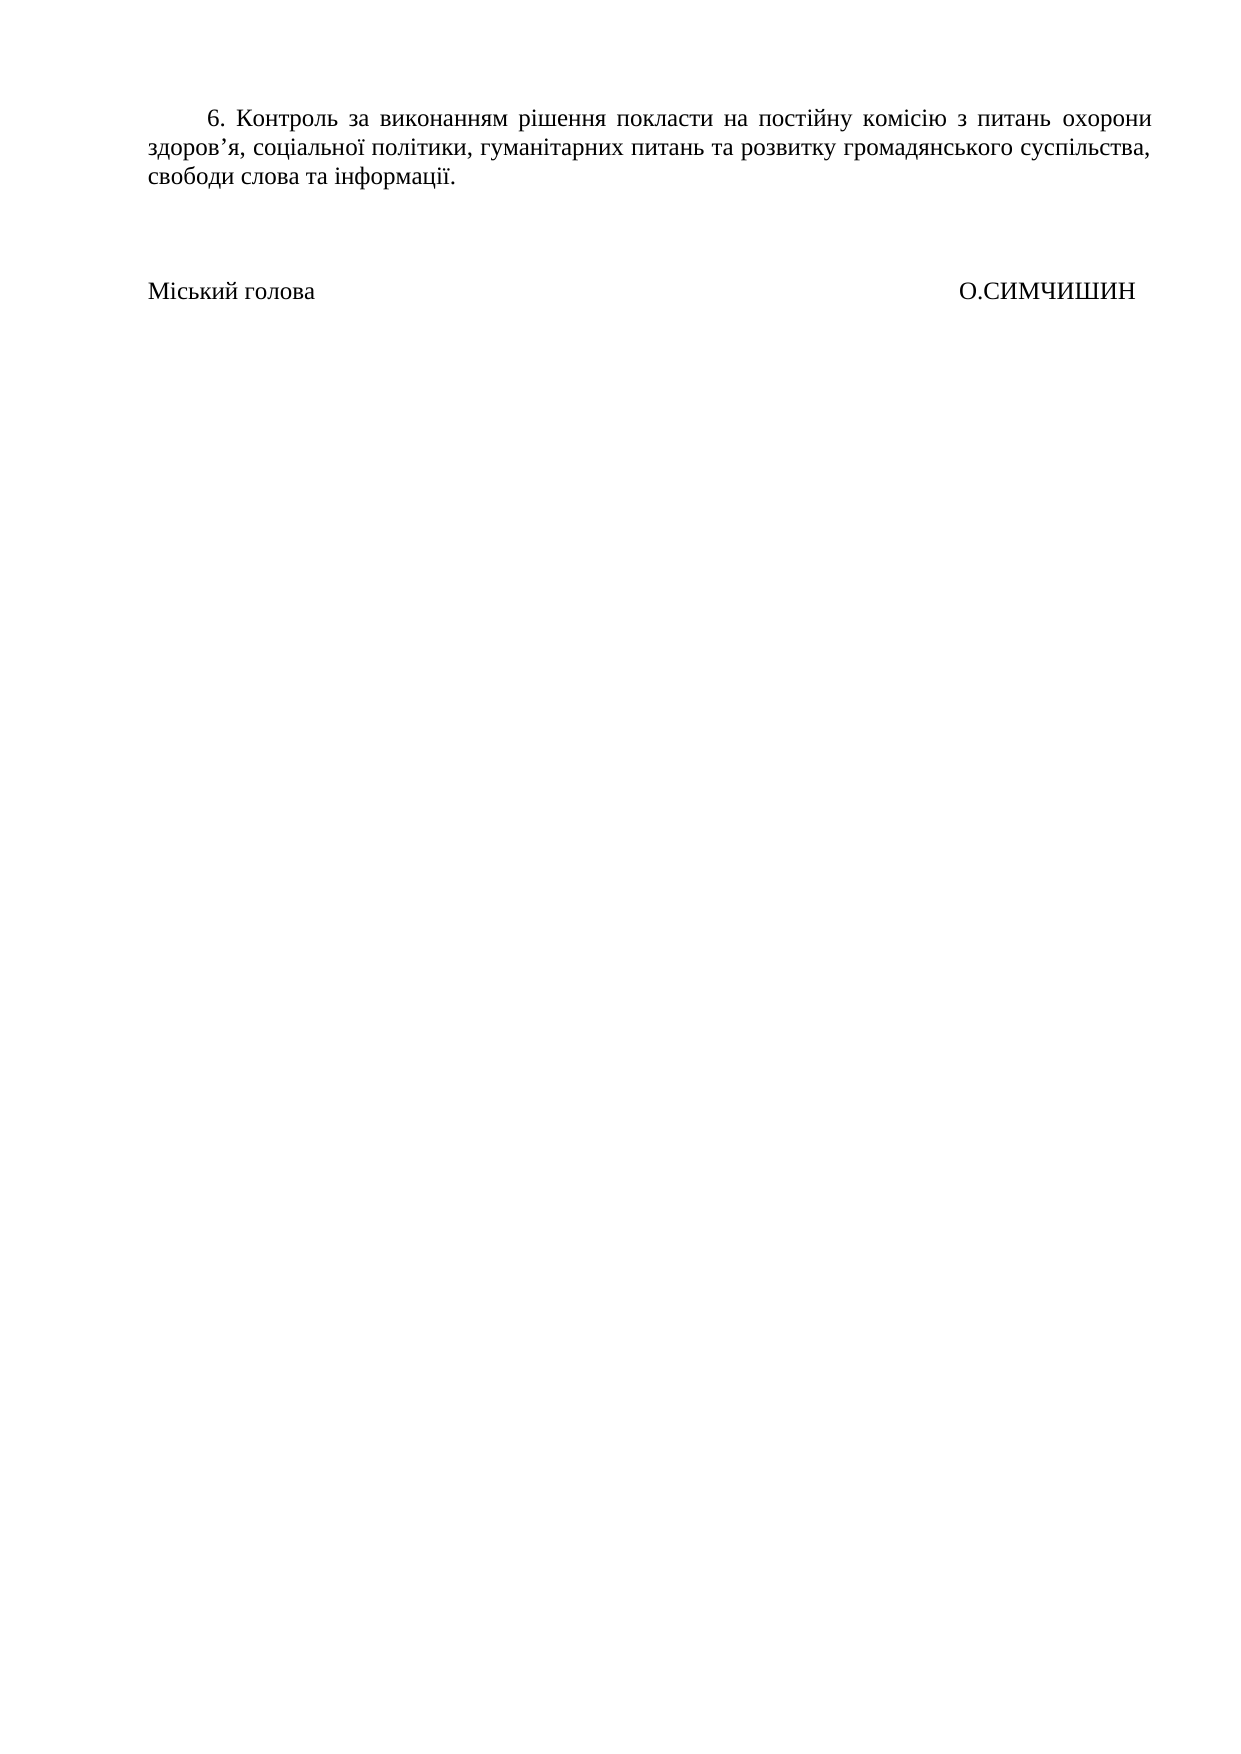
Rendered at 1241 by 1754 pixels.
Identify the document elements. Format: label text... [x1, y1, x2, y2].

text 6. Контроль за виконанням рішення покласти на постійну комісію з питань охорони здоров’я, соціальної політики, гуманітарних питань та розвитку громадянського суспільства, свободи слова та інформації. [148, 103, 1152, 190]
text Міський голова О.СИМЧИШИН [148, 276, 1152, 305]
